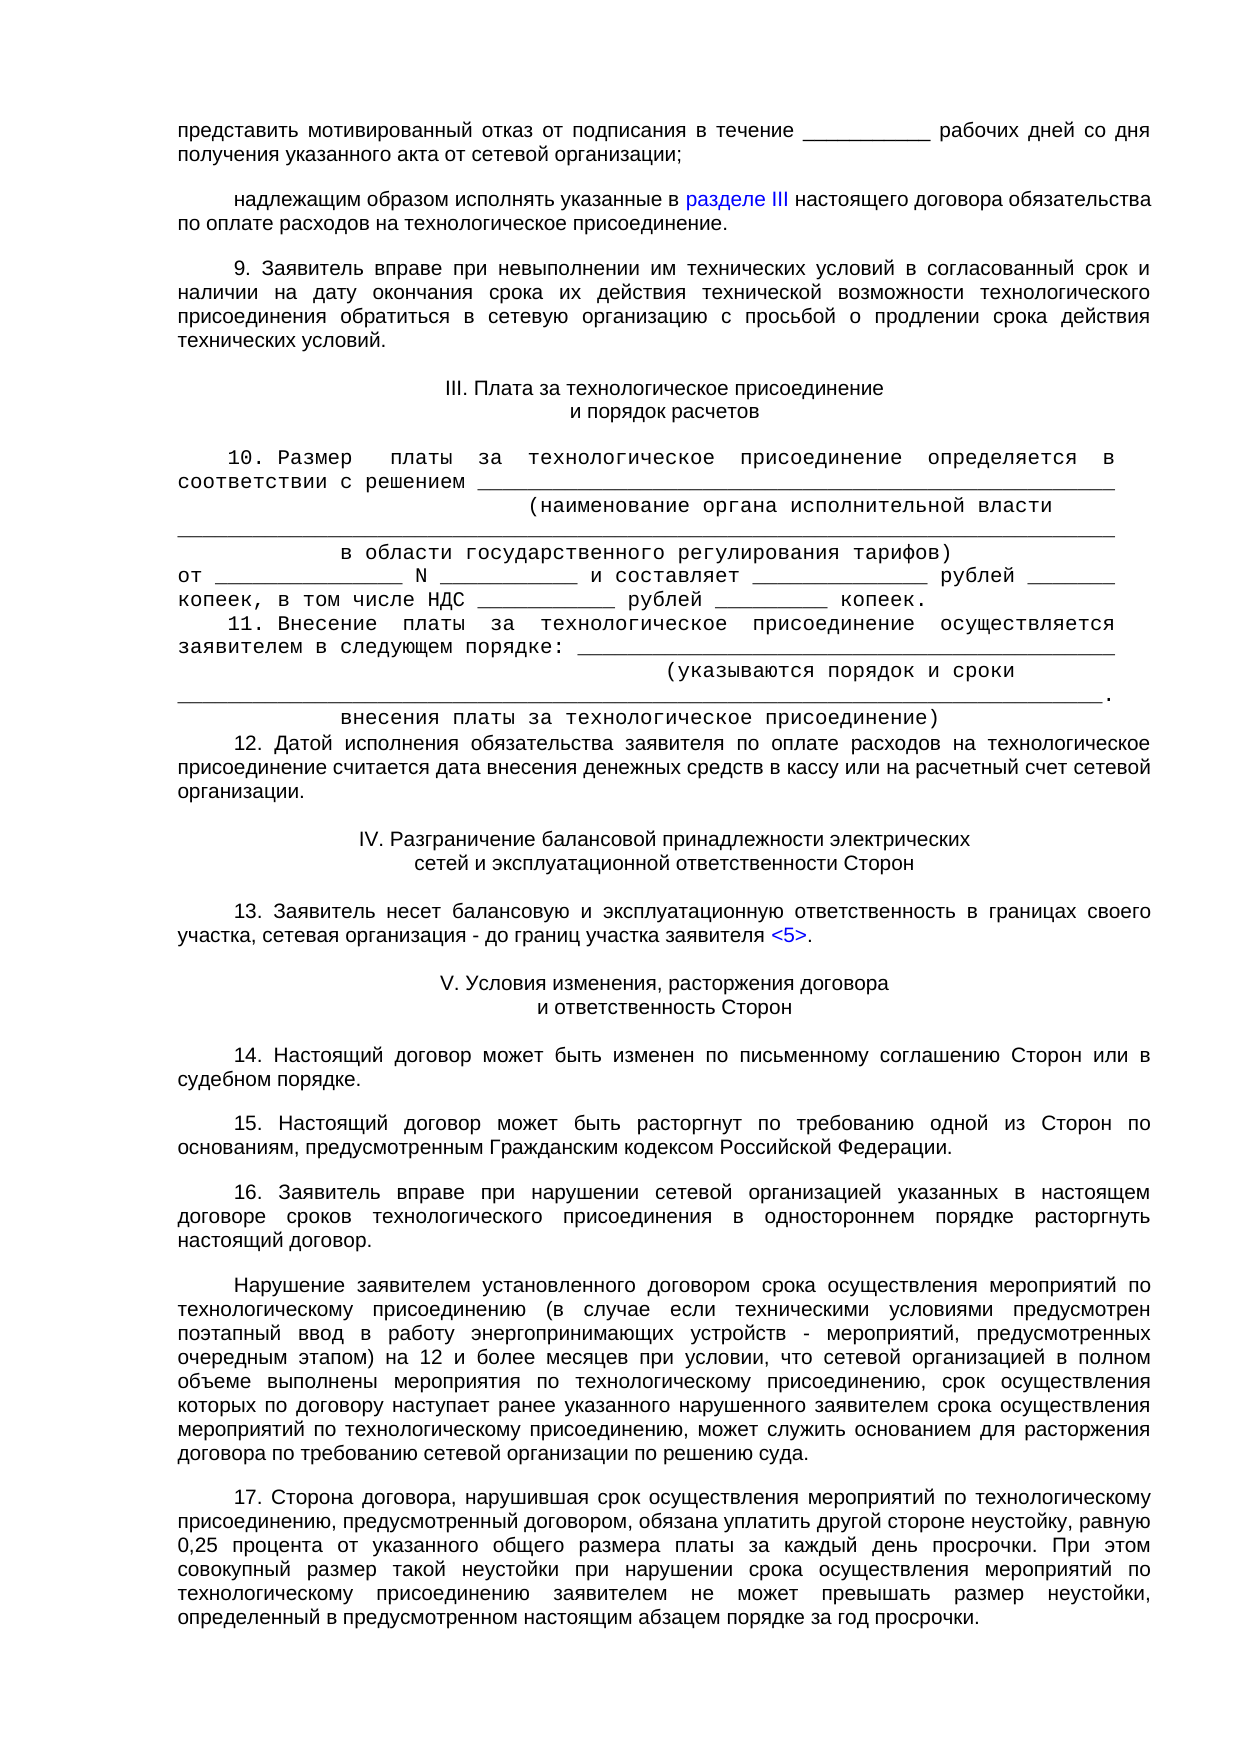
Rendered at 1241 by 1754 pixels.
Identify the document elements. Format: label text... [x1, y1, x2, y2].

text 14. Настоящий договор может быть изменен по письменному соглашению Сторон или в судебном порядке. [177, 1042, 1152, 1090]
text (указываются порядок и сроки [177, 660, 1152, 684]
text Нарушение заявителем установленного договором срока осуществления мероприятий по технологическому присоединению (в случае если техническими условиями предусмотрен поэтапный ввод в работу энергопринимающих устройств - мероприятий, предусмотренных очередным этапом) на 12 и более месяцев при условии, что сетевой организацией в полном объеме выполнены мероприятия по технологическому присоединению, срок осуществления которых по договору наступает ранее указанного нарушенного заявителем срока осуществления мероприятий по технологическому присоединению, может служить основанием для расторжения договора по требованию сетевой организации по решению суда. [177, 1273, 1152, 1464]
text копеек, в том числе НДС ___________ рублей _________ копеек. [177, 589, 1152, 613]
text 17. Сторона договора, нарушившая срок осуществления мероприятий по технологическому присоединению, предусмотренный договором, обязана уплатить другой стороне неустойку, равную 0,25 процента от указанного общего размера платы за каждый день просрочки. При этом совокупный размер такой неустойки при нарушении срока осуществления мероприятий по технологическому присоединению заявителем не может превышать размер неустойки, определенный в предусмотренном настоящим абзацем порядке за год просрочки. [177, 1485, 1152, 1629]
text надлежащим образом исполнять указанные в разделе III настоящего договора обязательства по оплате расходов на технологическое присоединение. [177, 187, 1152, 235]
text внесения платы за технологическое присоединение) [177, 707, 1152, 731]
text 9. Заявитель вправе при невыполнении им технических условий в согласованный срок и наличии на дату окончания срока их действия технической возможности технологического присоединения обратиться в сетевую организацию с просьбой о продлении срока действия технических условий. [177, 256, 1152, 351]
text 13. Заявитель несет балансовую и эксплуатационную ответственность в границах своего участка, сетевая организация - до границ участка заявителя <5>. [177, 899, 1152, 947]
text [177, 118, 1152, 166]
text заявителем в следующем порядке: ___________________________________________ [177, 636, 1152, 660]
text в области государственного регулирования тарифов) [177, 542, 1152, 566]
text 11. Внесение платы за технологическое присоединение осуществляется [177, 613, 1152, 636]
text и ответственность Сторон [177, 994, 1152, 1018]
text сетей и эксплуатационной ответственности Сторон [177, 851, 1152, 875]
text от _______________ N ___________ и составляет ______________ рублей _______ [177, 566, 1152, 589]
text ___________________________________________________________________________ [177, 518, 1152, 542]
text III. Плата за технологическое присоединение [177, 375, 1152, 399]
text и порядок расчетов [177, 399, 1152, 423]
text 16. Заявитель вправе при нарушении сетевой организацией указанных в настоящем договоре сроков технологического присоединения в одностороннем порядке расторгнуть настоящий договор. [177, 1180, 1152, 1252]
text соответствии с решением ___________________________________________________ [177, 471, 1152, 494]
text 15. Настоящий договор может быть расторгнут по требованию одной из Сторон по основаниям, предусмотренным Гражданским кодексом Российской Федерации. [177, 1111, 1152, 1159]
text IV. Разграничение балансовой принадлежности электрических [177, 827, 1152, 851]
text (наименование органа исполнительной власти [177, 494, 1152, 518]
text __________________________________________________________________________. [177, 684, 1152, 707]
text V. Условия изменения, расторжения договора [177, 971, 1152, 994]
text 12. Датой исполнения обязательства заявителя по оплате расходов на технологическое присоединение считается дата внесения денежных средств в кассу или на расчетный счет сетевой организации. [177, 731, 1152, 803]
text 10. Размер платы за технологическое присоединение определяется в [177, 447, 1152, 471]
